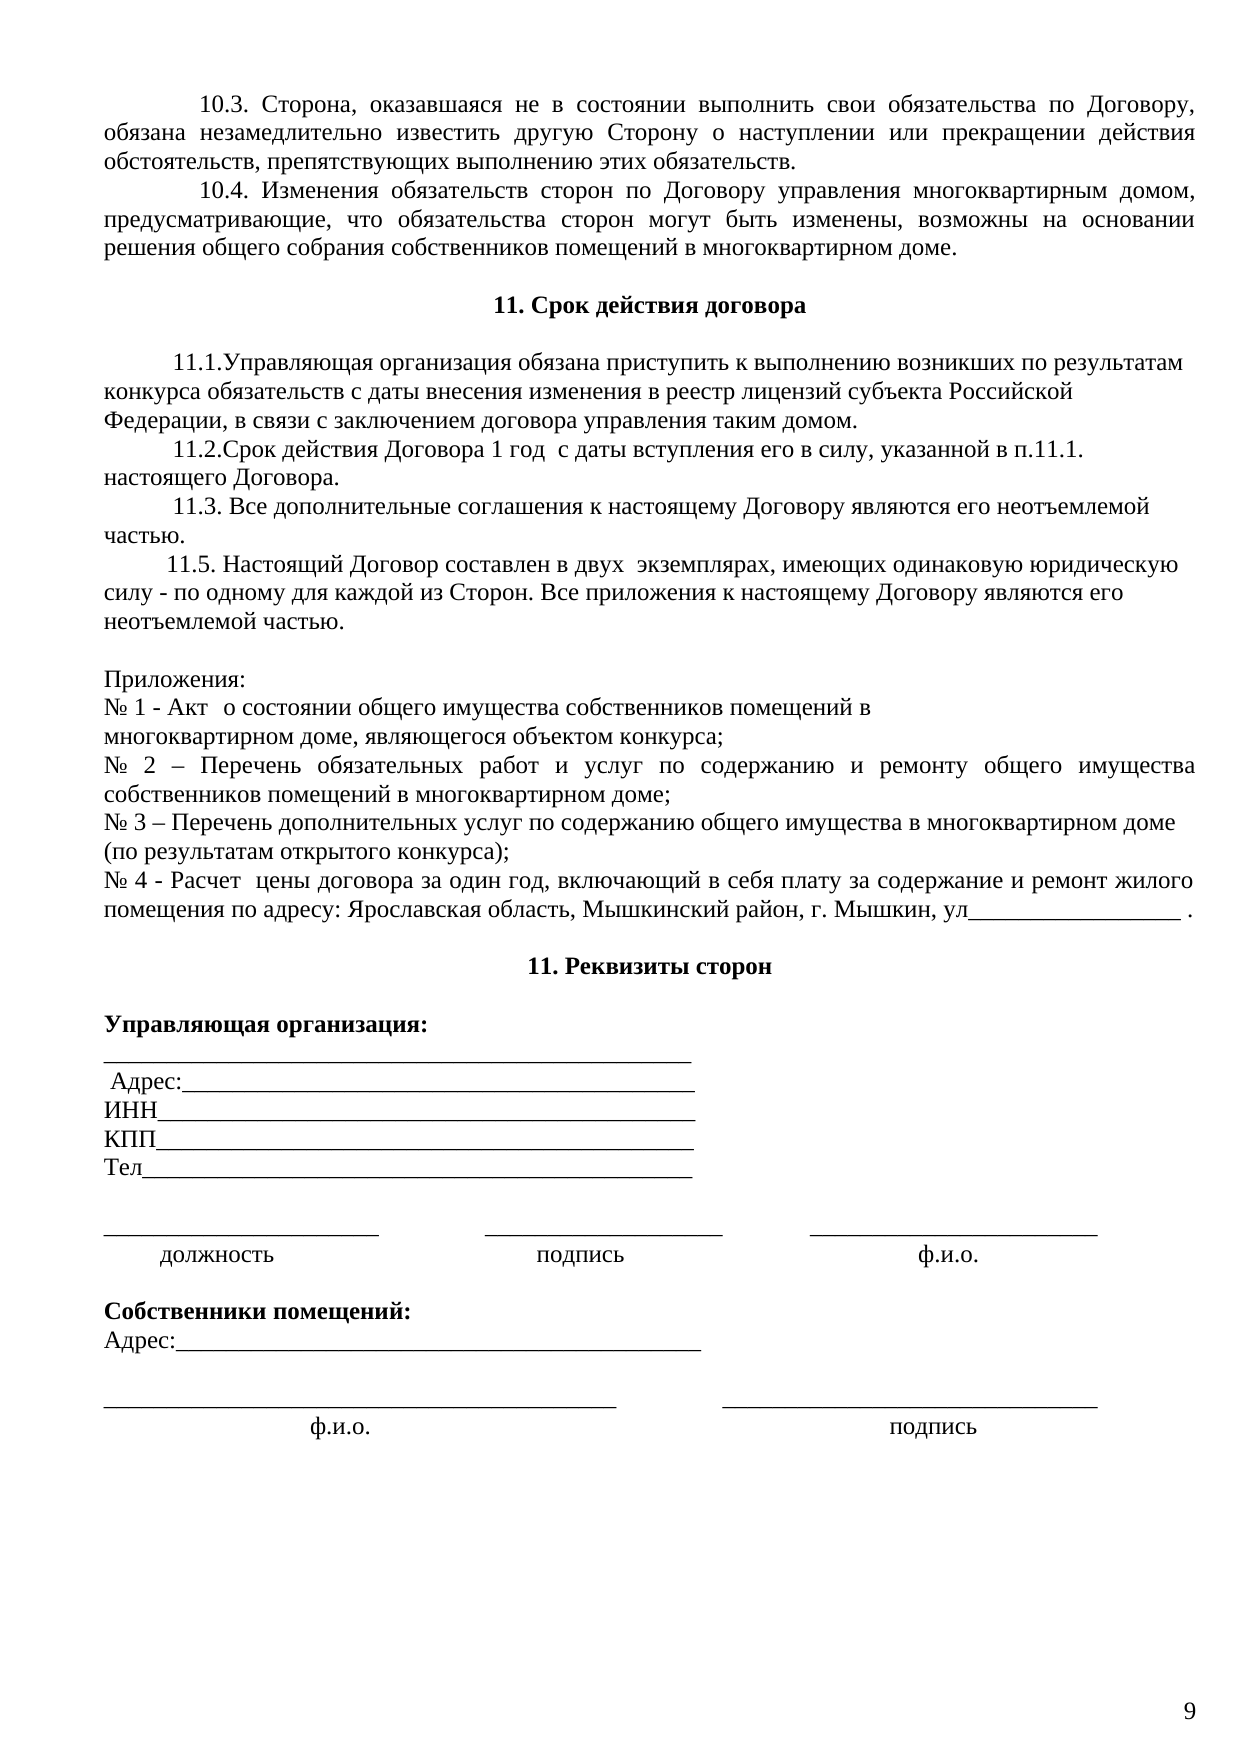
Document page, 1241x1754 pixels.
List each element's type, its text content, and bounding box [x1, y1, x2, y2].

text № 1 - Акт о состоянии общего имущества собственников помещений в [103, 692, 1196, 721]
text Адрес:_________________________________________ [103, 1066, 1196, 1095]
text _______________________________________________ [103, 1037, 1196, 1066]
text 11.2.Срок действия Договора 1 год с даты вступления его в силу, указанной в п.11.1. настоящего Договора. [103, 434, 1196, 491]
text КПП___________________________________________ [103, 1124, 1196, 1152]
text ______________________ ___________________ _______________________ [103, 1210, 1196, 1239]
text 11. Срок действия договора [103, 290, 1196, 319]
text Приложения: [103, 664, 1196, 692]
text 11.1.Управляющая организация обязана приступить к выполнению возникших по результатам конкурса обязательств с даты внесения изменения в реестр лицензий субъекта Российской Федерации, в связи с заключением договора управления таким домом. [103, 347, 1196, 434]
text Тел____________________________________________ [103, 1152, 1196, 1181]
text ф.и.о. подпись [103, 1411, 1196, 1440]
text 10.4. Изменения обязательств сторон по Договору управления многоквартирным домом, предусматривающие, что обязательства сторон могут быть изменены, возможны на основании решения общего собрания собственников помещений в многоквартирном доме. [103, 175, 1196, 261]
text _________________________________________ ______________________________ [103, 1382, 1196, 1411]
text многоквартирном доме, являющегося объектом конкурса; [103, 721, 1196, 750]
text Управляющая организация: [103, 1009, 1196, 1037]
text 10.3. Сторона, оказавшаяся не в состоянии выполнить свои обязательства по Договору, обязана незамедлительно известить другую Сторону о наступлении или прекращении действия обстоятельств, препятствующих выполнению этих обязательств. [103, 89, 1196, 175]
text Собственники помещений: [103, 1296, 1196, 1325]
text 11.5. Настоящий Договор составлен в двух экземплярах, имеющих одинаковую юридическую силу - по одному для каждой из Сторон. Все приложения к настоящему Договору являются его неотъемлемой частью. [103, 549, 1196, 635]
text 11. Реквизиты сторон [103, 951, 1196, 980]
text ИНН___________________________________________ [103, 1095, 1196, 1124]
text 11.3. Все дополнительные соглашения к настоящему Договору являются его неотъемлемой частью. [103, 491, 1196, 549]
text Адрес:__________________________________________ [103, 1325, 1196, 1354]
text № 2 – Перечень обязательных работ и услуг по содержанию и ремонту общего имущества собственников помещений в многоквартирном доме; [103, 750, 1196, 807]
text № 4 - Расчет цены договора за один год, включающий в себя плату за содержание и ремонт жилого помещения по адресу: Ярославская область, Мышкинский район, г. Мышкин, ул_________________ . [103, 865, 1196, 922]
text № 3 – Перечень дополнительных услуг по содержанию общего имущества в многоквартирном доме (по результатам открытого конкурса); [103, 807, 1196, 865]
text должность подпись ф.и.о. [103, 1239, 1196, 1267]
